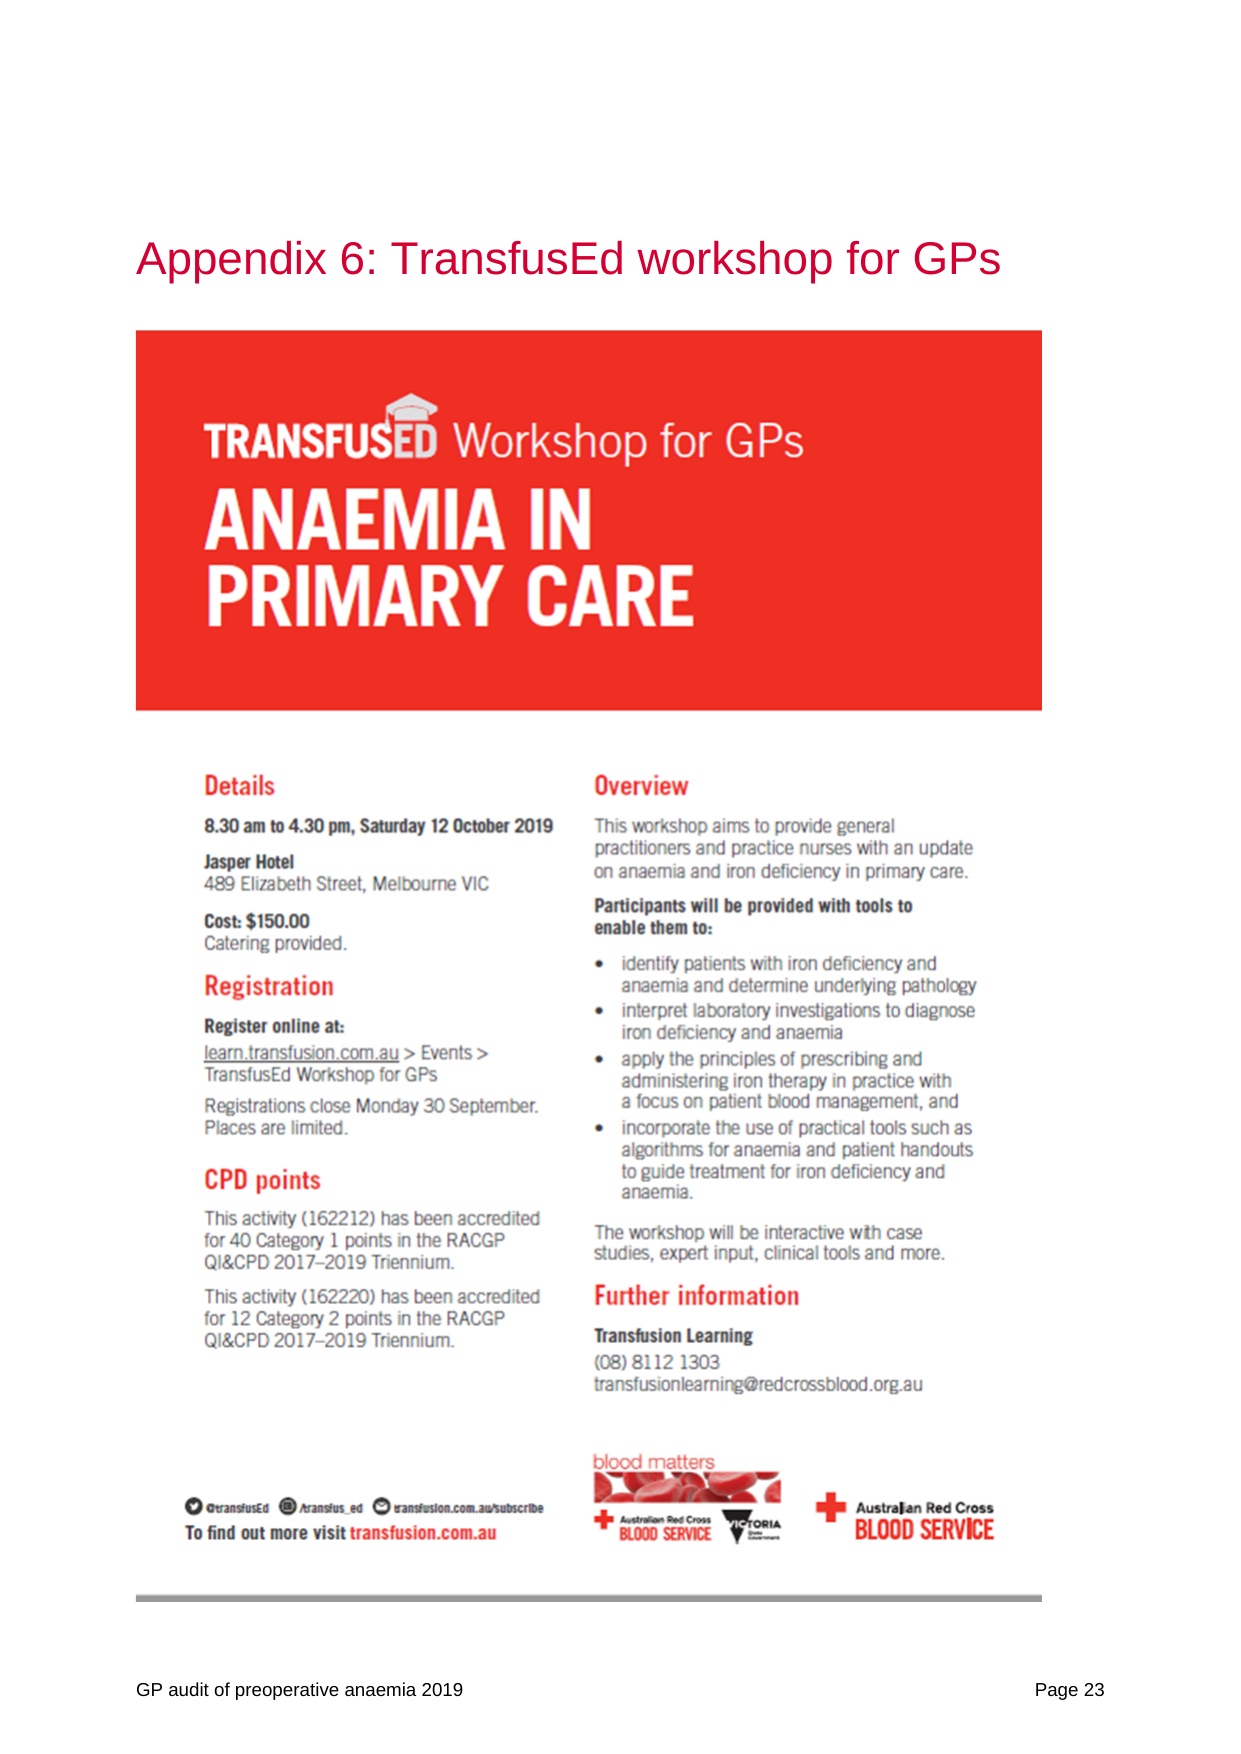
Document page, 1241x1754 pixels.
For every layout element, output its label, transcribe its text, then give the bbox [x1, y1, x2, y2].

picture [135, 330, 1042, 1602]
subtitle Appendix 6: TransfusEd workshop for GPs [136, 231, 1104, 284]
